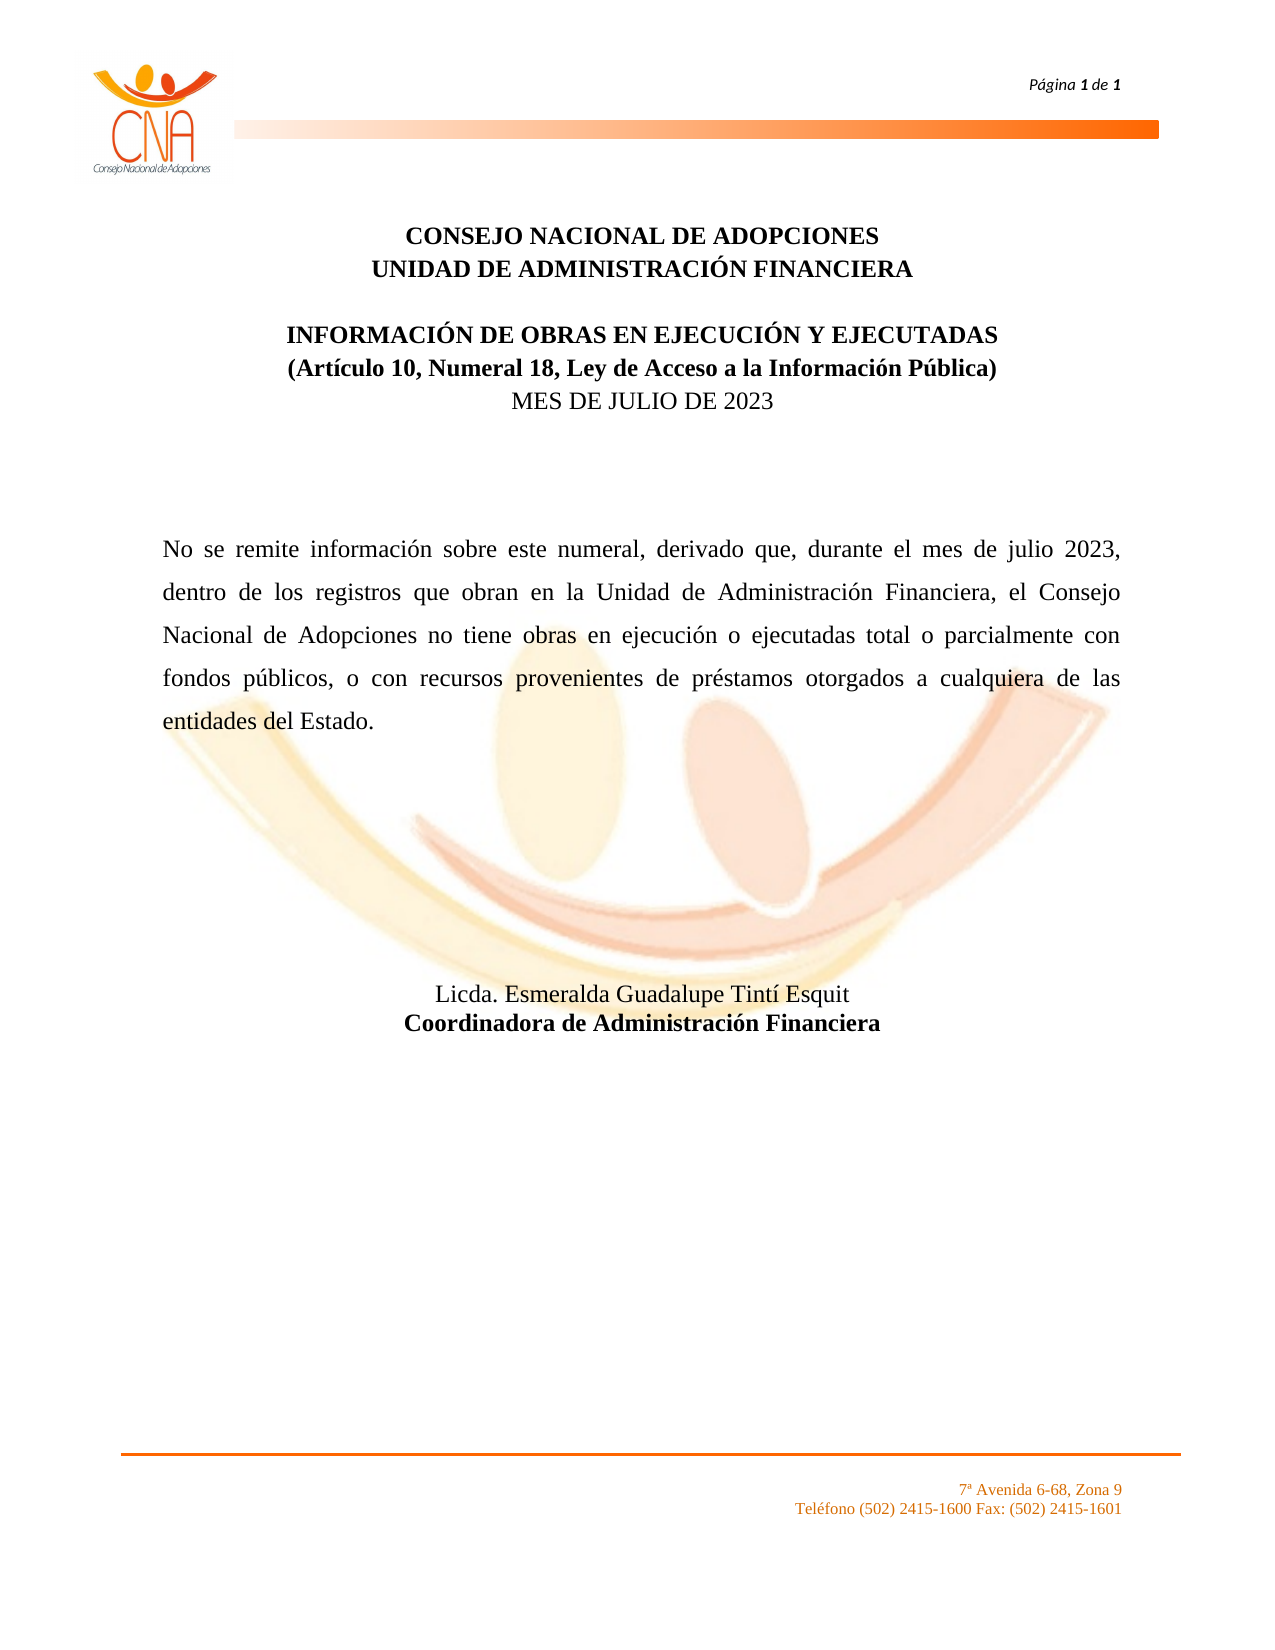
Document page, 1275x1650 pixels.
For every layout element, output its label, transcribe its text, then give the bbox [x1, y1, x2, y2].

text UNIDAD DE ADMINISTRACIÓN FINANCIERA [162, 254, 1122, 282]
text Coordinadora de Administración Financiera [162, 1008, 1122, 1037]
text No se remite información sobre este numeral, derivado que, durante el mes de julio 2023, dentro de los registros que obran en la Unidad de Administración Financiera, el Consejo Nacional de Adopciones no tiene obras en ejecución o ejecutadas total o parcialmente con fondos públicos, o con recursos provenientes de préstamos otorgados a cualquiera de las entidades del Estado. [162, 534, 1122, 735]
text Licda. Esmeralda Guadalupe Tintí Esquit [162, 979, 1122, 1008]
text CONSEJO NACIONAL DE ADOPCIONES [162, 221, 1122, 249]
picture [162, 735, 1122, 979]
text INFORMACIÓN DE OBRAS EN EJECUCIÓN Y EJECUTADAS [162, 320, 1122, 348]
text MES DE JULIO DE 2023 [162, 386, 1122, 414]
text (Artículo 10, Numeral 18, Ley de Acceso a la Información Pública) [162, 353, 1122, 382]
picture [73, 50, 235, 184]
